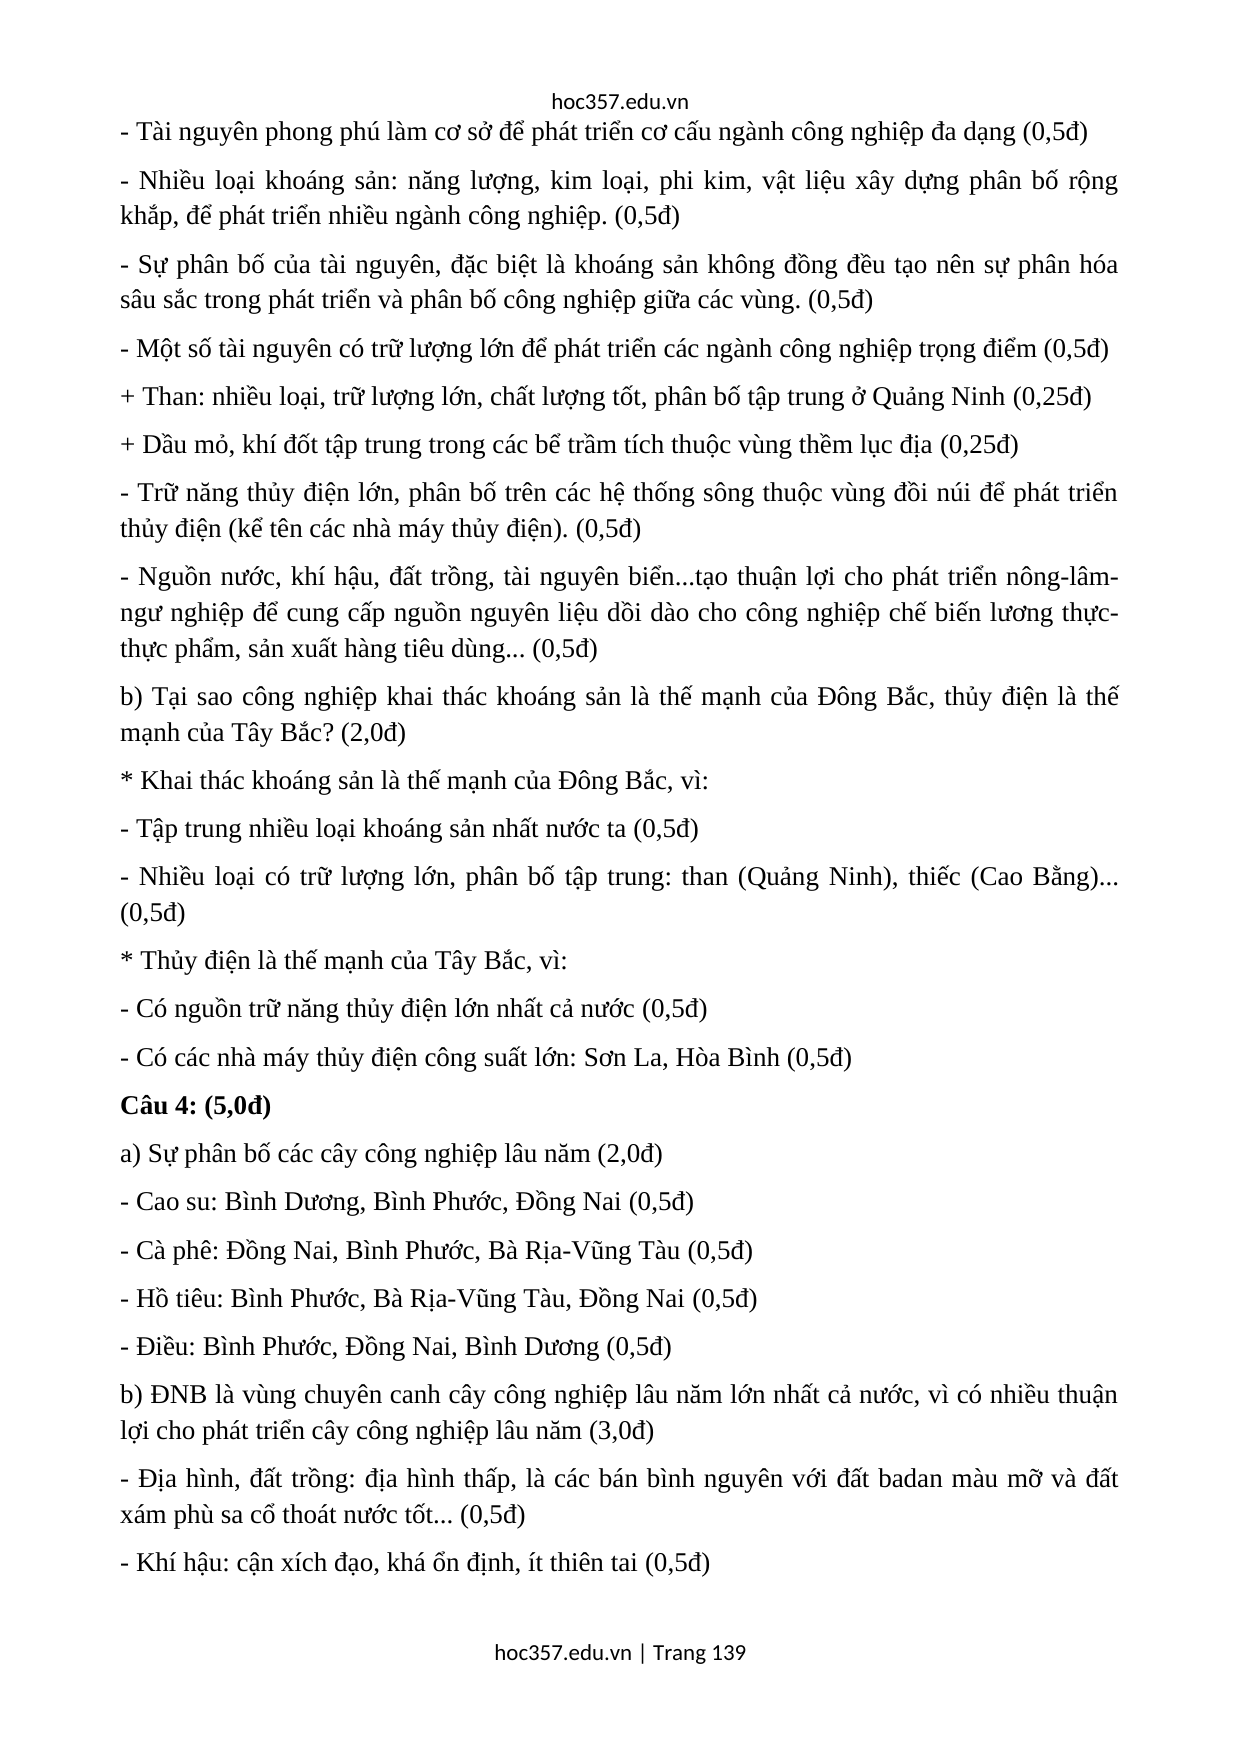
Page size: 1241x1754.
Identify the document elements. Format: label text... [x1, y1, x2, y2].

text - Nguồn nước, khí hậu, đất trồng, tài nguyên biển...tạo thuận lợi cho phát triển nông-lâm-ngư nghiệp để cung cấp nguồn nguyên liệu dồi dào cho công nghiệp chế biến lương thực-thực phẩm, sản xuất hàng tiêu dùng... (0,5đ) [120, 560, 1120, 663]
text - Hồ tiêu: Bình Phước, Bà Rịa-Vũng Tàu, Đồng Nai (0,5đ) [120, 1282, 1120, 1313]
text - Cà phê: Đồng Nai, Bình Phước, Bà Rịa-Vũng Tàu (0,5đ) [120, 1234, 1120, 1265]
text - Khí hậu: cận xích đạo, khá ổn định, ít thiên tai (0,5đ) [120, 1546, 1120, 1577]
text - Tài nguyên phong phú làm cơ sở để phát triển cơ cấu ngành công nghiệp đa dạng (0,5đ) [120, 116, 1120, 147]
text - Nhiều loại khoáng sản: năng lượng, kim loại, phi kim, vật liệu xây dựng phân bố rộng khắp, để phát triển nhiều ngành công nghiệp. (0,5đ) [120, 164, 1120, 231]
text - Sự phân bố của tài nguyên, đặc biệt là khoáng sản không đồng đều tạo nên sự phân hóa sâu sắc trong phát triển và phân bố công nghiệp giữa các vùng. (0,5đ) [120, 248, 1120, 314]
text - Một số tài nguyên có trữ lượng lớn để phát triển các ngành công nghiệp trọng điểm (0,5đ) [120, 332, 1120, 363]
text b) ĐNB là vùng chuyên canh cây công nghiệp lâu năm lớn nhất cả nước, vì có nhiều thuận lợi cho phát triển cây công nghiệp lâu năm (3,0đ) [120, 1378, 1120, 1445]
text b) Tại sao công nghiệp khai thác khoáng sản là thế mạnh của Đông Bắc, thủy điện là thế mạnh của Tây Bắc? (2,0đ) [120, 680, 1120, 747]
text - Địa hình, đất trồng: địa hình thấp, là các bán bình nguyên với đất badan màu mỡ và đất xám phù sa cổ thoát nước tốt... (0,5đ) [120, 1462, 1120, 1529]
text * Thủy điện là thế mạnh của Tây Bắc, vì: [120, 944, 1120, 976]
text - Cao su: Bình Dương, Bình Phước, Đồng Nai (0,5đ) [120, 1186, 1120, 1217]
text Câu 4: (5,0đ) [120, 1089, 1120, 1120]
text - Có các nhà máy thủy điện công suất lớn: Sơn La, Hòa Bình (0,5đ) [120, 1041, 1120, 1072]
text - Điều: Bình Phước, Đồng Nai, Bình Dương (0,5đ) [120, 1330, 1120, 1361]
text - Nhiều loại có trữ lượng lớn, phân bố tập trung: than (Quảng Ninh), thiếc (Cao Bằng)... (0,5đ) [120, 860, 1120, 927]
text * Khai thác khoáng sản là thế mạnh của Đông Bắc, vì: [120, 764, 1120, 795]
text a) Sự phân bố các cây công nghiệp lâu năm (2,0đ) [120, 1137, 1120, 1168]
text - Tập trung nhiều loại khoáng sản nhất nước ta (0,5đ) [120, 812, 1120, 843]
text + Dầu mỏ, khí đốt tập trung trong các bể trầm tích thuộc vùng thềm lục địa (0,25đ) [120, 428, 1120, 459]
text + Than: nhiều loại, trữ lượng lớn, chất lượng tốt, phân bố tập trung ở Quảng Ninh (0,25đ) [120, 380, 1120, 411]
text - Có nguồn trữ năng thủy điện lớn nhất cả nước (0,5đ) [120, 993, 1120, 1024]
text - Trữ năng thủy điện lớn, phân bố trên các hệ thống sông thuộc vùng đồi núi để phát triển thủy điện (kể tên các nhà máy thủy điện). (0,5đ) [120, 476, 1120, 543]
